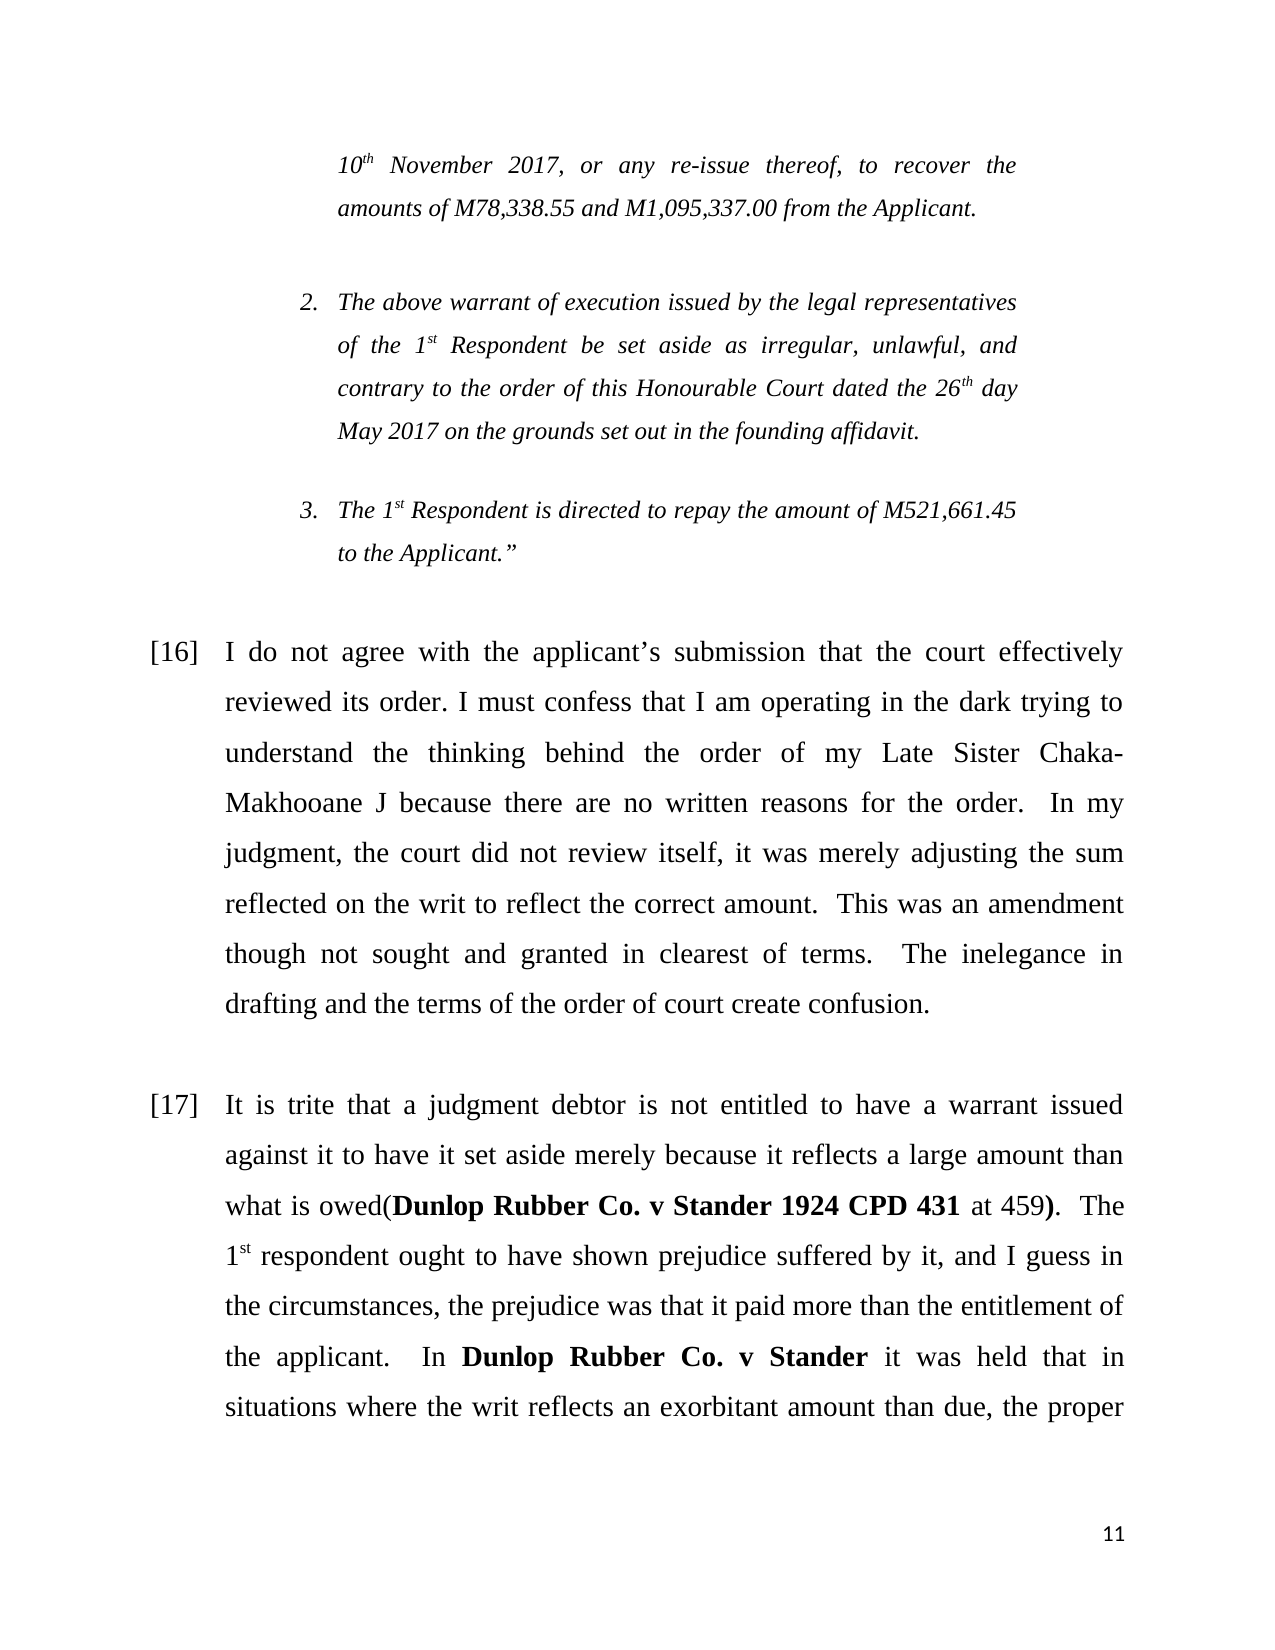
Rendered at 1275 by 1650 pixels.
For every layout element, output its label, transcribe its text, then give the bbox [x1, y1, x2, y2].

text [16] I do not agree with the applicant’s submission that the court effectively reviewed its order. I must confess that I am operating in the dark trying to understand the thinking behind the order of my Late Sister Chaka-Makhooane J because there are no written reasons for the order. In my judgment, the court did not review itself, it was merely adjusting the sum reflected on the writ to reflect the correct amount. This was an amendment though not sought and granted in clearest of terms. The inelegance in drafting and the terms of the order of court create confusion. [150, 634, 1125, 1020]
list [300, 150, 1020, 222]
list The 1st Respondent is directed to repay the amount of M521,661.45 to the Applicant.” [300, 495, 1020, 567]
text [150, 1087, 1125, 1422]
list The above warrant of execution issued by the legal representatives of the 1st Respondent be set aside as irregular, unlawful, and contrary to the order of this Honourable Court dated the 26th day May 2017 on the grounds set out in the founding affidavit. [300, 287, 1020, 445]
